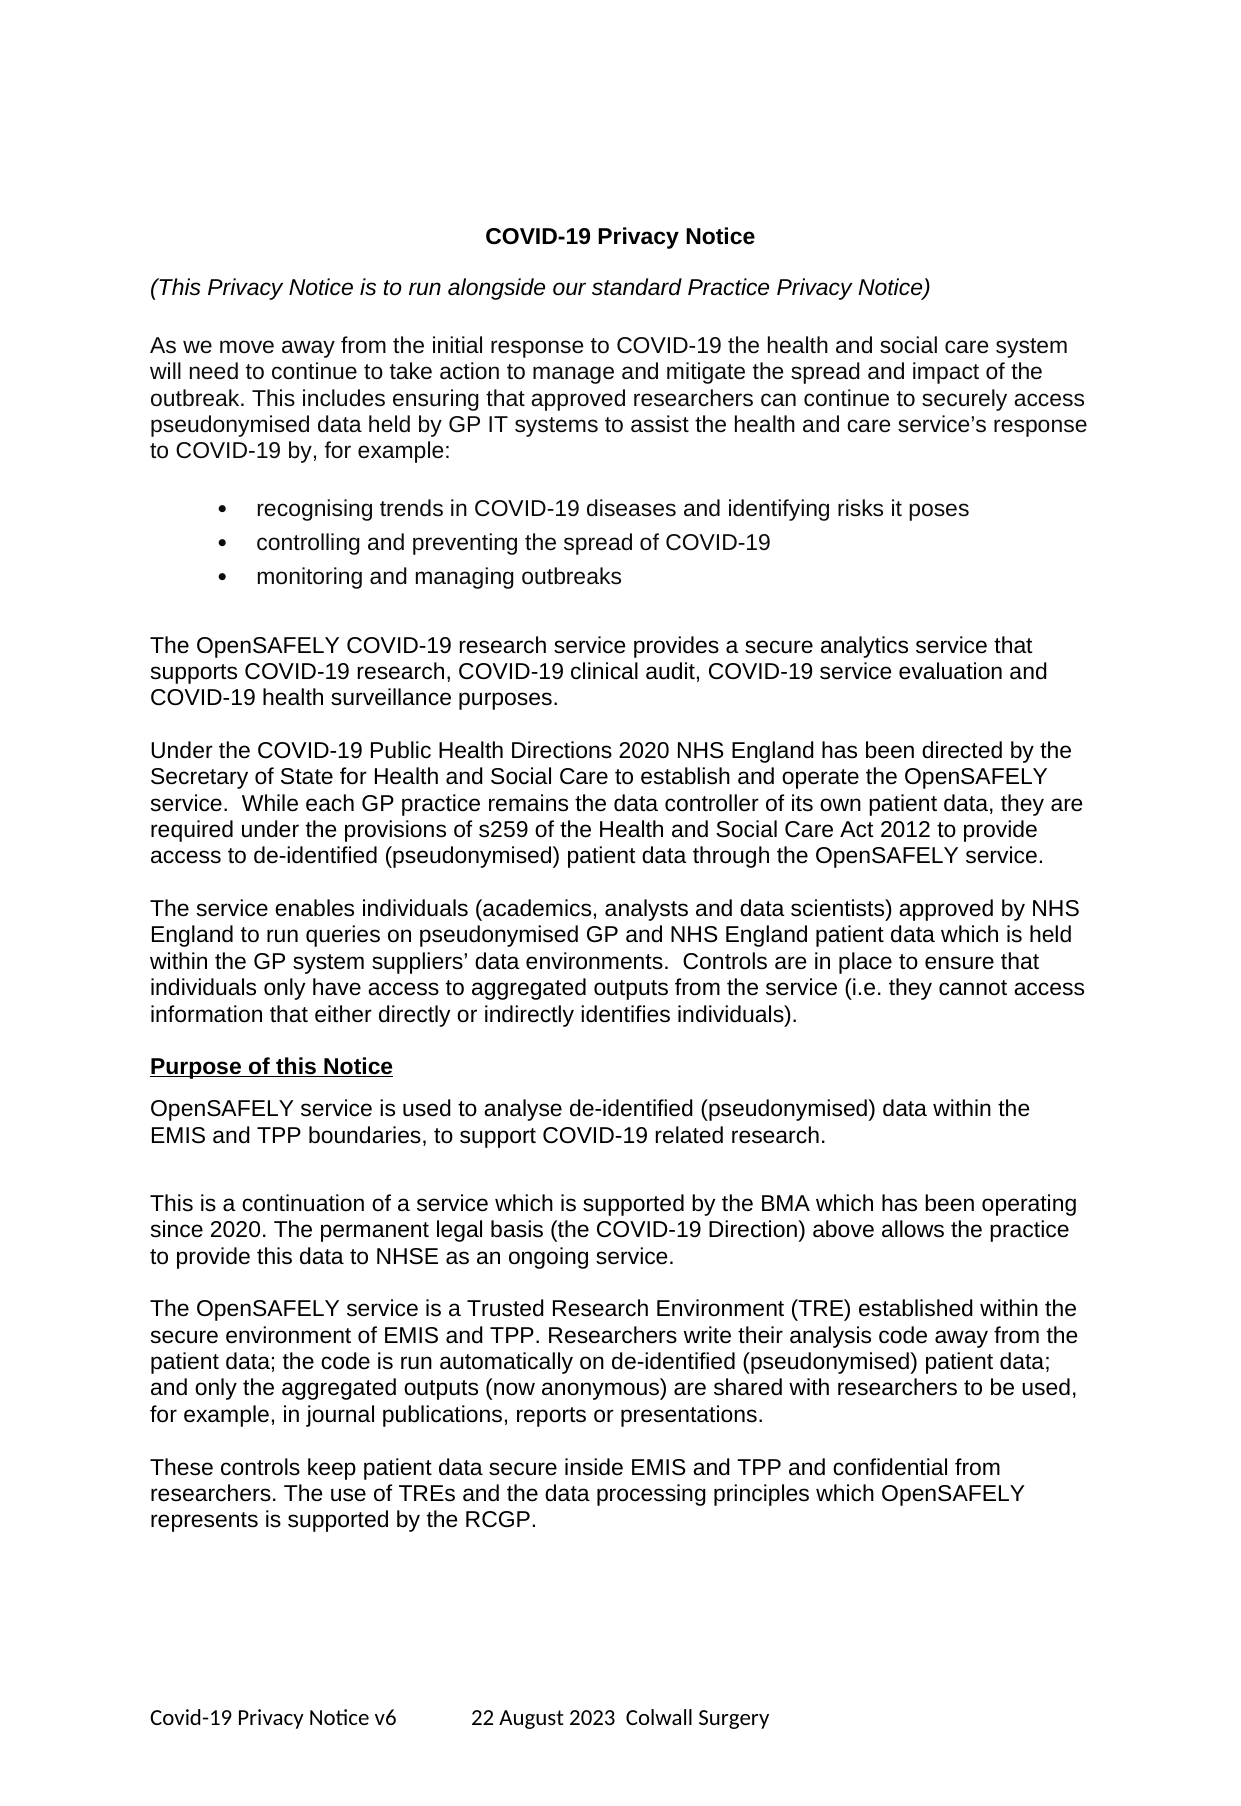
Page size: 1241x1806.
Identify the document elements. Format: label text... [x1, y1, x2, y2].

text Purpose of this Notice [150, 1053, 1090, 1079]
text The OpenSAFELY COVID-19 research service provides a secure analytics service that supports COVID-19 research, COVID-19 clinical audit, COVID-19 service evaluation and COVID-19 health surveillance purposes. Under the COVID-19 Public Health Directions 2020 NHS England has been directed by the Secretary of State for Health and Social Care to establish and operate the OpenSAFELY service. While each GP practice remains the data controller of its own patient data, they are required under the provisions of s259 of the Health and Social Care Act 2012 to provide access to de-identified (pseudonymised) patient data through the OpenSAFELY service. The service enables individuals (academics, analysts and data scientists) approved by NHS England to run queries on pseudonymised GP and NHS England patient data which is held within the GP system suppliers’ data environments. Controls are in place to ensure that individuals only have access to aggregated outputs from the service (i.e. they cannot access information that either directly or indirectly identifies individuals). [150, 632, 1090, 1027]
list controlling and preventing the spread of COVID-19 [219, 529, 1090, 555]
text COVID-19 Privacy Notice [150, 223, 1090, 249]
text OpenSAFELY service is used to analyse de-identified (pseudonymised) data within the EMIS and TPP boundaries, to support COVID-19 related research. [150, 1095, 1090, 1148]
text (This Privacy Notice is to run alongside our standard Practice Privacy Notice) [150, 274, 1090, 301]
list recognising trends in COVID-19 diseases and identifying risks it poses [219, 495, 1090, 521]
text This is a continuation of a service which is supported by the BMA which has been operating since 2020. The permanent legal basis (the COVID-19 Direction) above allows the practice to provide this data to NHSE as an ongoing service. The OpenSAFELY service is a Trusted Research Environment (TRE) established within the secure environment of EMIS and TPP. Researchers write their analysis code away from the patient data; the code is run automatically on de-identified (pseudonymised) patient data; and only the aggregated outputs (now anonymous) are shared with researchers to be used, for example, in journal publications, reports or presentations. These controls keep patient data secure inside EMIS and TPP and confidential from researchers. The use of TREs and the data processing principles which OpenSAFELY represents is supported by the RCGP. [150, 1163, 1090, 1532]
list monitoring and managing outbreaks [219, 563, 1090, 589]
text As we move away from the initial response to COVID-19 the health and social care system will need to continue to take action to manage and mitigate the spread and impact of the outbreak. This includes ensuring that approved researchers can continue to securely access pseudonymised data held by GP IT systems to assist the health and care service’s response to COVID-19 by, for example: [150, 332, 1090, 464]
